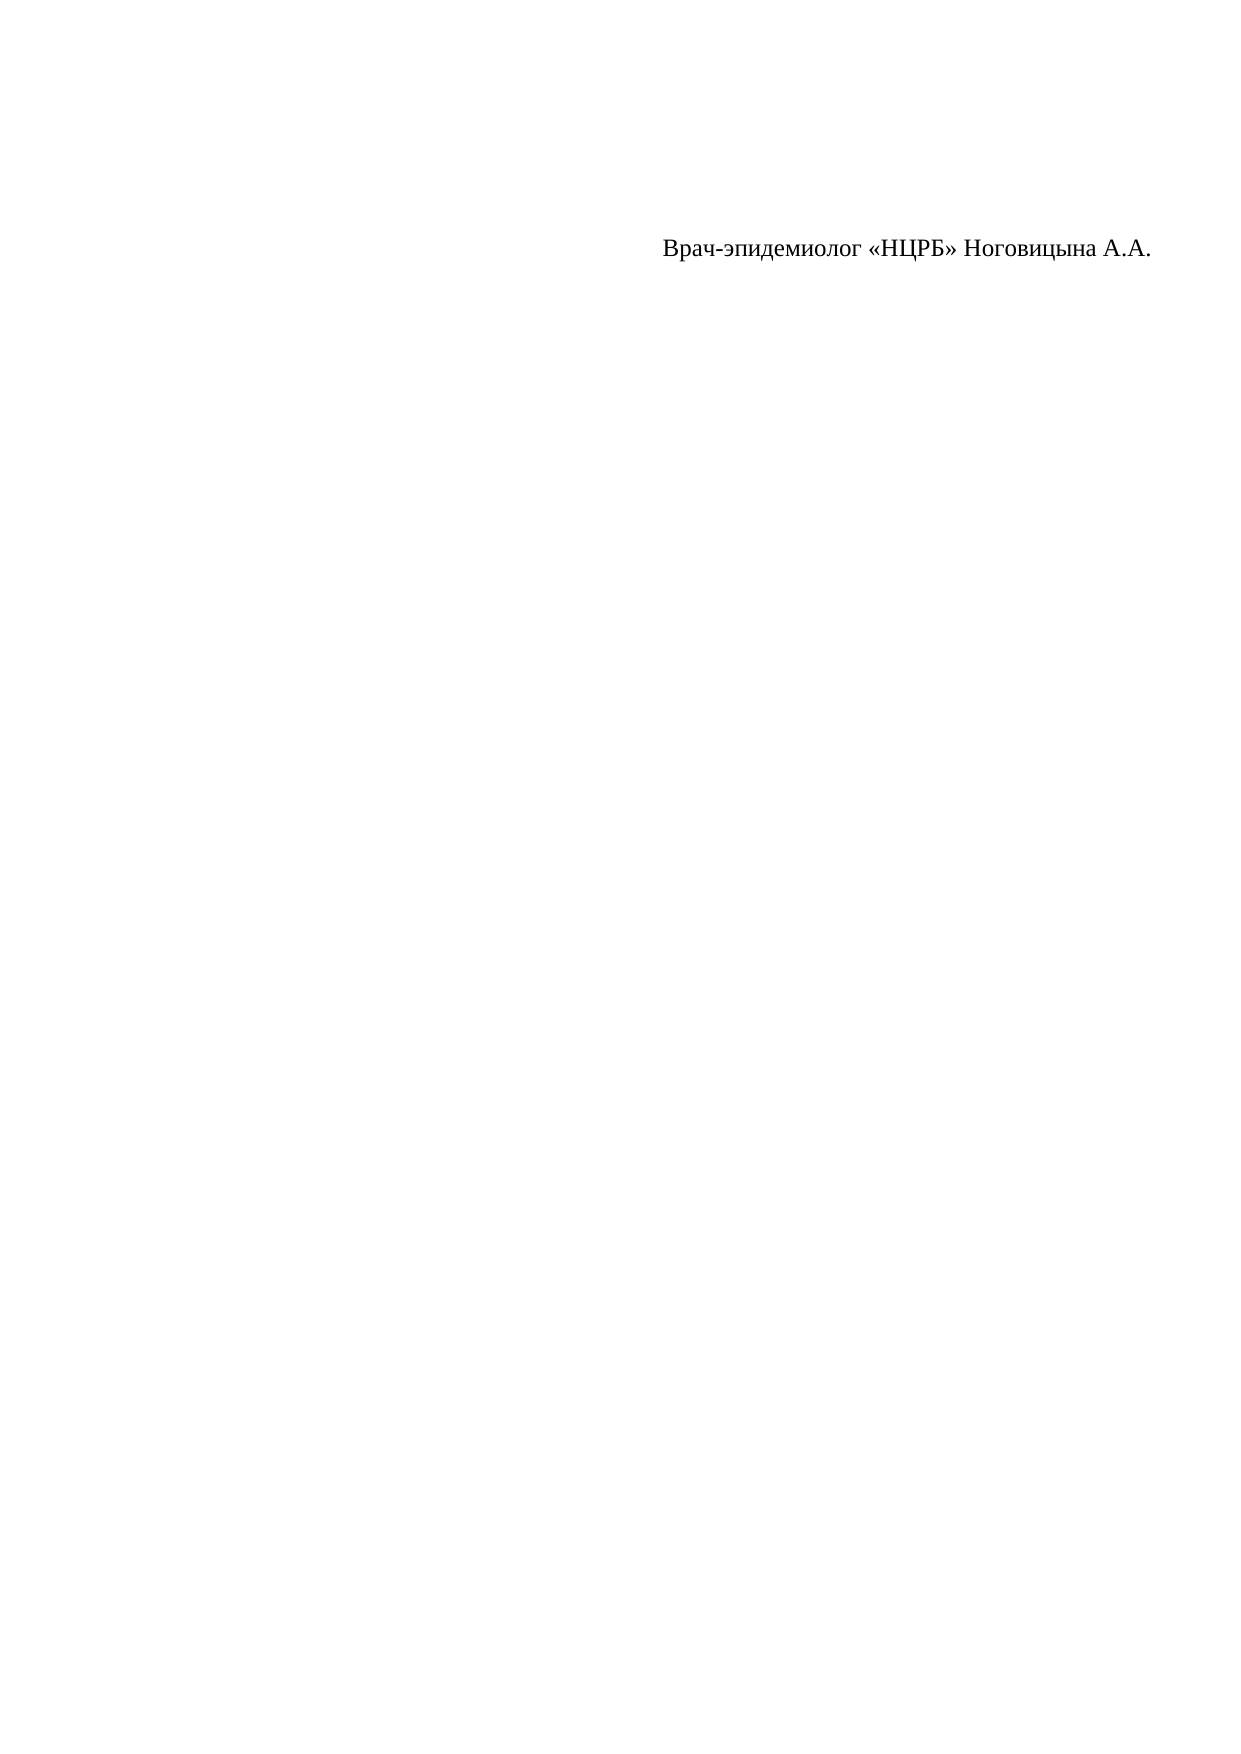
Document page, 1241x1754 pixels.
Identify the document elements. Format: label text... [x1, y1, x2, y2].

text Врач-эпидемиолог «НЦРБ» Ноговицына А.А. [177, 233, 1152, 262]
